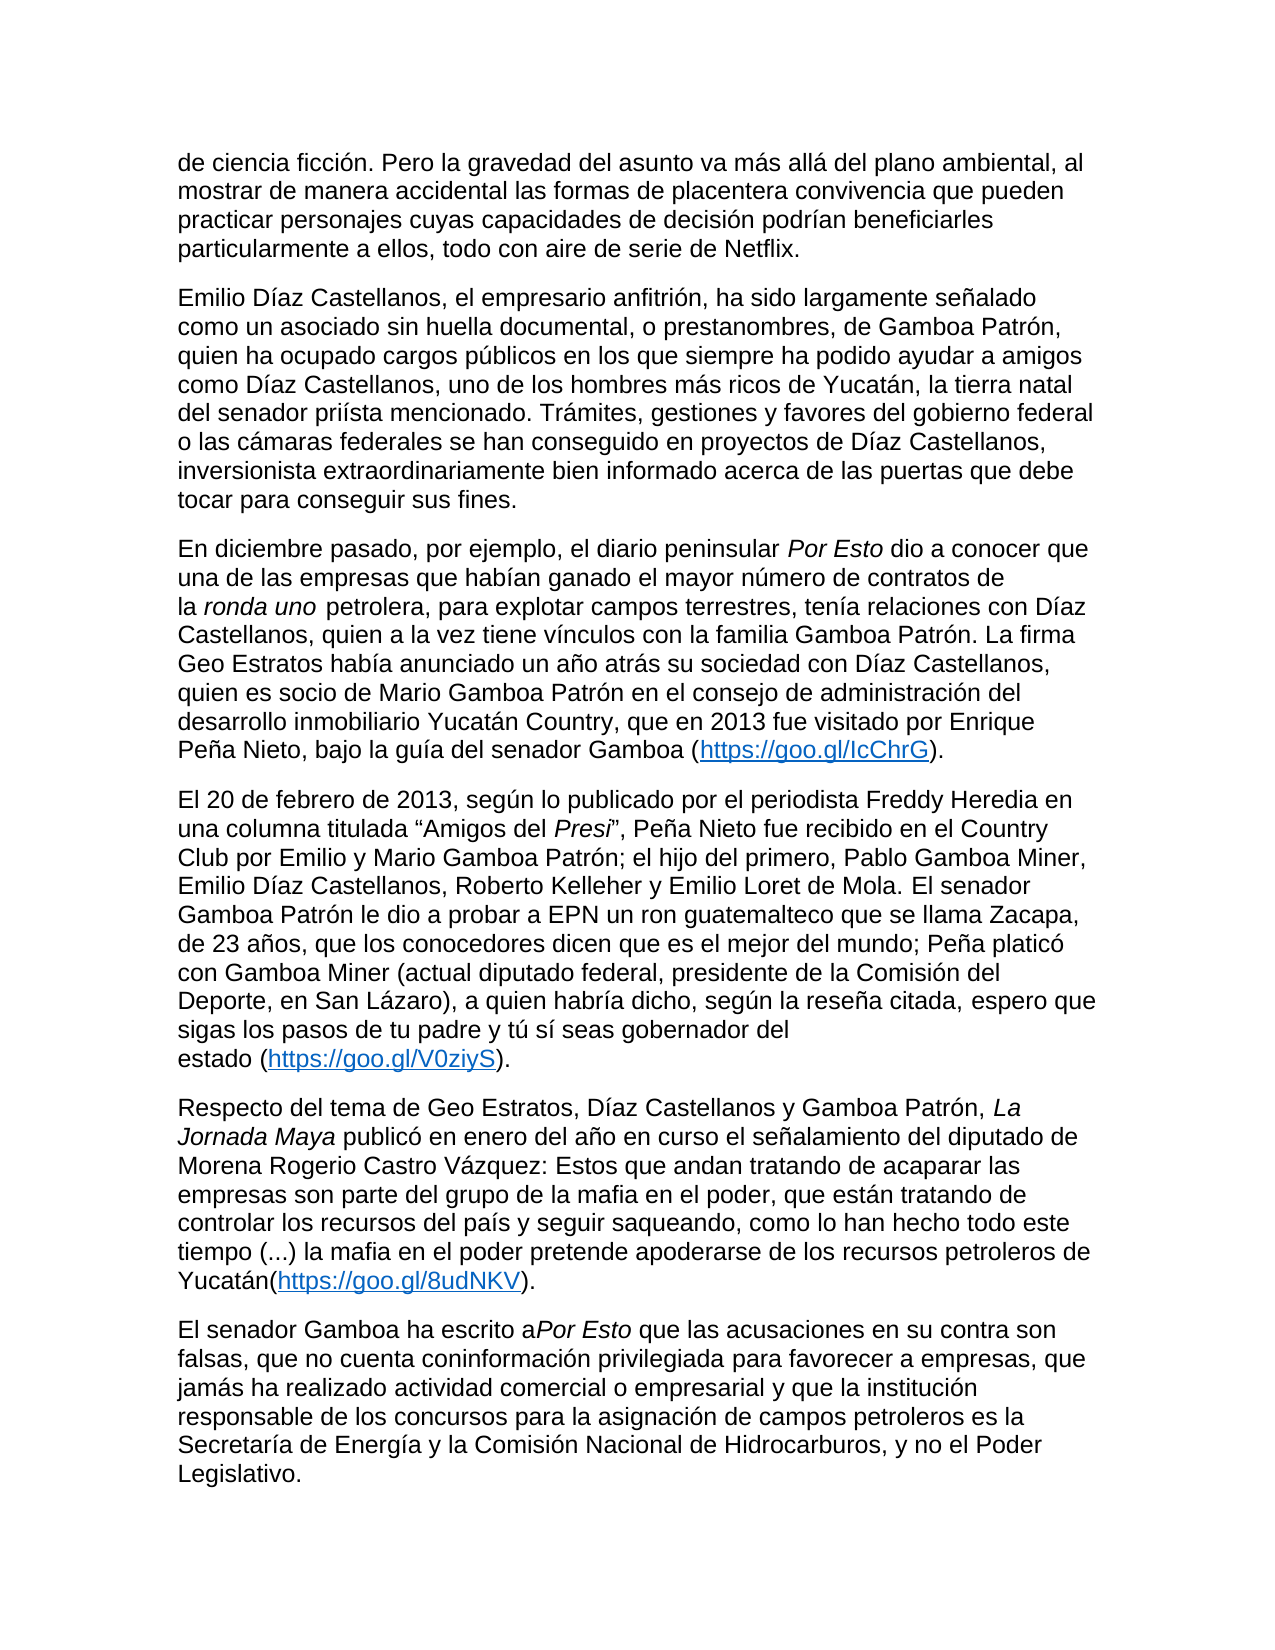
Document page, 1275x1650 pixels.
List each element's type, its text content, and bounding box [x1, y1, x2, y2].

text Emilio Díaz Castellanos, el empresario anfitrión, ha sido largamente señalado como un asociado sin huella documental, o prestanombres, de Gamboa Patrón, quien ha ocupado cargos públicos en los que siempre ha podido ayudar a amigos como Díaz Castellanos, uno de los hombres más ricos de Yucatán, la tierra natal del senador priísta mencionado. Trámites, gestiones y favores del gobierno federal o las cámaras federales se han conseguido en proyectos de Díaz Castellanos, inversionista extraordinariamente bien informado acerca de las puertas que debe tocar para conseguir sus fines. [177, 283, 1098, 513]
text El 20 de febrero de 2013, según lo publicado por el periodista Freddy Heredia en una columna titulada “Amigos del Presi”, Peña Nieto fue recibido en el Country Club por Emilio y Mario Gamboa Patrón; el hijo del primero, Pablo Gamboa Miner, Emilio Díaz Castellanos, Roberto Kelleher y Emilio Loret de Mola. El senador Gamboa Patrón le dio a probar a EPN un ron guatemalteco que se llama Zacapa, de 23 años, que los conocedores dicen que es el mejor del mundo; Peña platicó con Gamboa Miner (actual diputado federal, presidente de la Comisión del Deporte, en San Lázaro), a quien habría dicho, según la reseña citada, espero que sigas los pasos de tu padre y tú sí seas gobernador del estado (https://goo.gl/V0ziyS). [177, 785, 1098, 1073]
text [177, 148, 1098, 263]
text En diciembre pasado, por ejemplo, el diario peninsular Por Esto dio a conocer que una de las empresas que habían ganado el mayor número de contratos de la ronda uno petrolera, para explotar campos terrestres, tenía relaciones con Díaz Castellanos, quien a la vez tiene vínculos con la familia Gamboa Patrón. La firma Geo Estratos había anunciado un año atrás su sociedad con Díaz Castellanos, quien es socio de Mario Gamboa Patrón en el consejo de administración del desarrollo inmobiliario Yucatán Country, que en 2013 fue visitado por Enrique Peña Nieto, bajo la guía del senador Gamboa (https://goo.gl/IcChrG). [177, 534, 1098, 764]
text Respecto del tema de Geo Estratos, Díaz Castellanos y Gamboa Patrón, La Jornada Maya publicó en enero del año en curso el señalamiento del diputado de Morena Rogerio Castro Vázquez: Estos que andan tratando de acaparar las empresas son parte del grupo de la mafia en el poder, que están tratando de controlar los recursos del país y seguir saqueando, como lo han hecho todo este tiempo (...) la mafia en el poder pretende apoderarse de los recursos petroleros de Yucatán(https://goo.gl/8udNKV). [177, 1093, 1098, 1295]
text El senador Gamboa ha escrito aPor Esto que las acusaciones en su contra son falsas, que no cuenta coninformación privilegiada para favorecer a empresas, que jamás ha realizado actividad comercial o empresarial y que la institución responsable de los concursos para la asignación de campos petroleros es la Secretaría de Energía y la Comisión Nacional de Hidrocarburos, y no el Poder Legislativo. [177, 1316, 1098, 1488]
